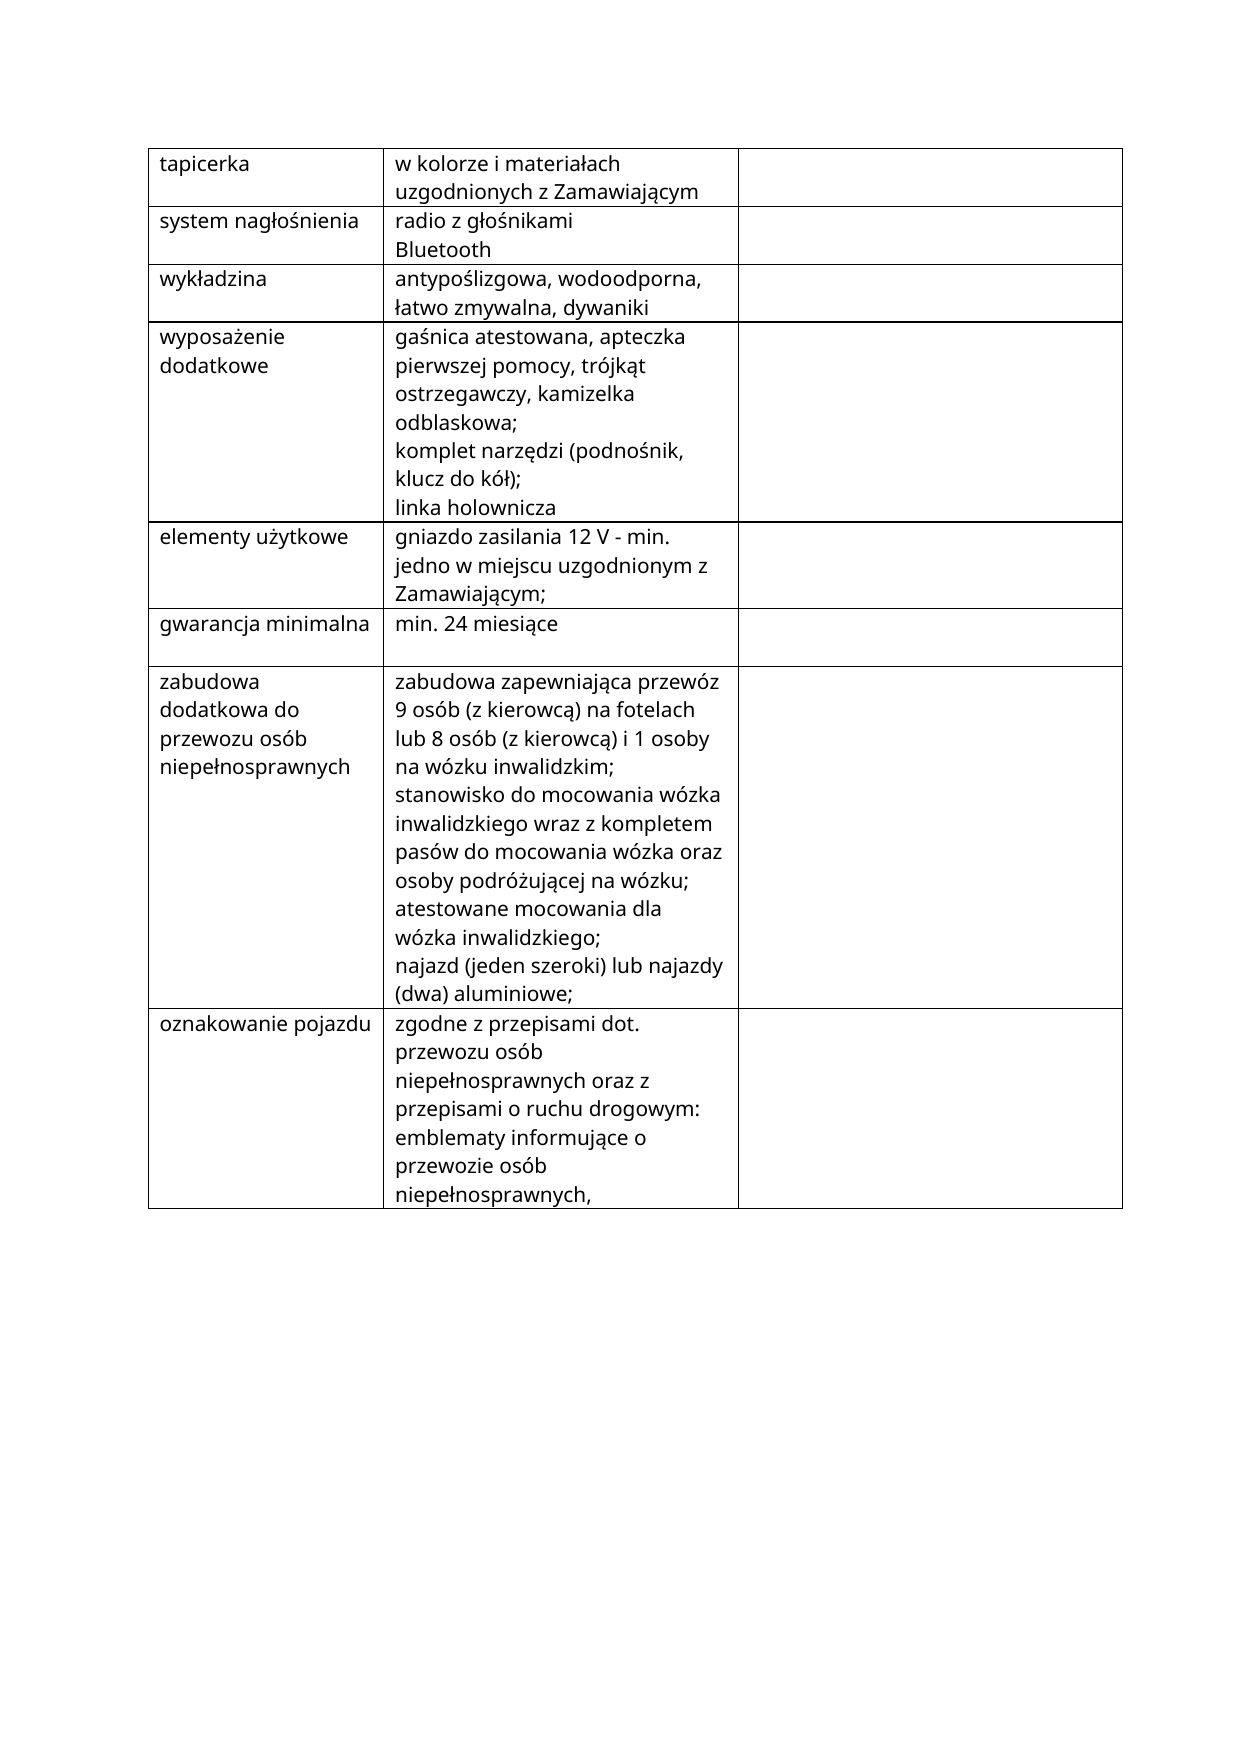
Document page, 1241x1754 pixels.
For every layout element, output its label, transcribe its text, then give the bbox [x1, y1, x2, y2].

table_cell wyposażenie dodatkowe [149, 323, 383, 521]
table_cell oznakowanie pojazdu [149, 1009, 383, 1208]
table_cell zgodne z przepisami dot. przewozu osób niepełnosprawnych oraz z przepisami o ruchu drogowym: emblematy informujące o przewozie osób niepełnosprawnych, [384, 1009, 738, 1208]
table_cell min. 24 miesiące [384, 609, 738, 666]
table_cell [739, 523, 1122, 608]
table_cell [739, 207, 1122, 263]
table_cell gwarancja minimalna [149, 609, 383, 666]
table_cell zabudowa zapewniająca przewóz 9 osób (z kierowcą) na fotelach lub 8 osób (z kierowcą) i 1 osoby na wózku inwalidzkim; stanowisko do mocowania wózka inwalidzkiego wraz z kompletem pasów do mocowania wózka oraz osoby podróżującej na wózku; atestowane mocowania dla wózka inwalidzkiego; najazd (jeden szeroki) lub najazdy (dwa) aluminiowe; [384, 667, 738, 1008]
table_cell tapicerka [149, 149, 383, 206]
table_cell gniazdo zasilania 12 V - min. jedno w miejscu uzgodnionym z Zamawiającym; [384, 523, 738, 608]
table_cell [739, 667, 1122, 1008]
table_cell antypoślizgowa, wodoodporna, łatwo zmywalna, dywaniki [384, 265, 738, 321]
table_cell [739, 149, 1122, 206]
table_cell gaśnica atestowana, apteczka pierwszej pomocy, trójkąt ostrzegawczy, kamizelka odblaskowa; komplet narzędzi (podnośnik, klucz do kół); linka holownicza [384, 323, 738, 521]
table_cell elementy użytkowe [149, 523, 383, 608]
table_cell wykładzina [149, 265, 383, 321]
table_cell [739, 1009, 1122, 1208]
table_cell [739, 265, 1122, 321]
table_cell radio z głośnikami Bluetooth [384, 207, 738, 263]
table_cell [739, 323, 1122, 521]
table_cell [739, 609, 1122, 666]
table_cell zabudowa dodatkowa do przewozu osób niepełnosprawnych [149, 667, 383, 1008]
table_cell system nagłośnienia [149, 207, 383, 263]
table_cell w kolorze i materiałach uzgodnionych z Zamawiającym [384, 149, 738, 206]
